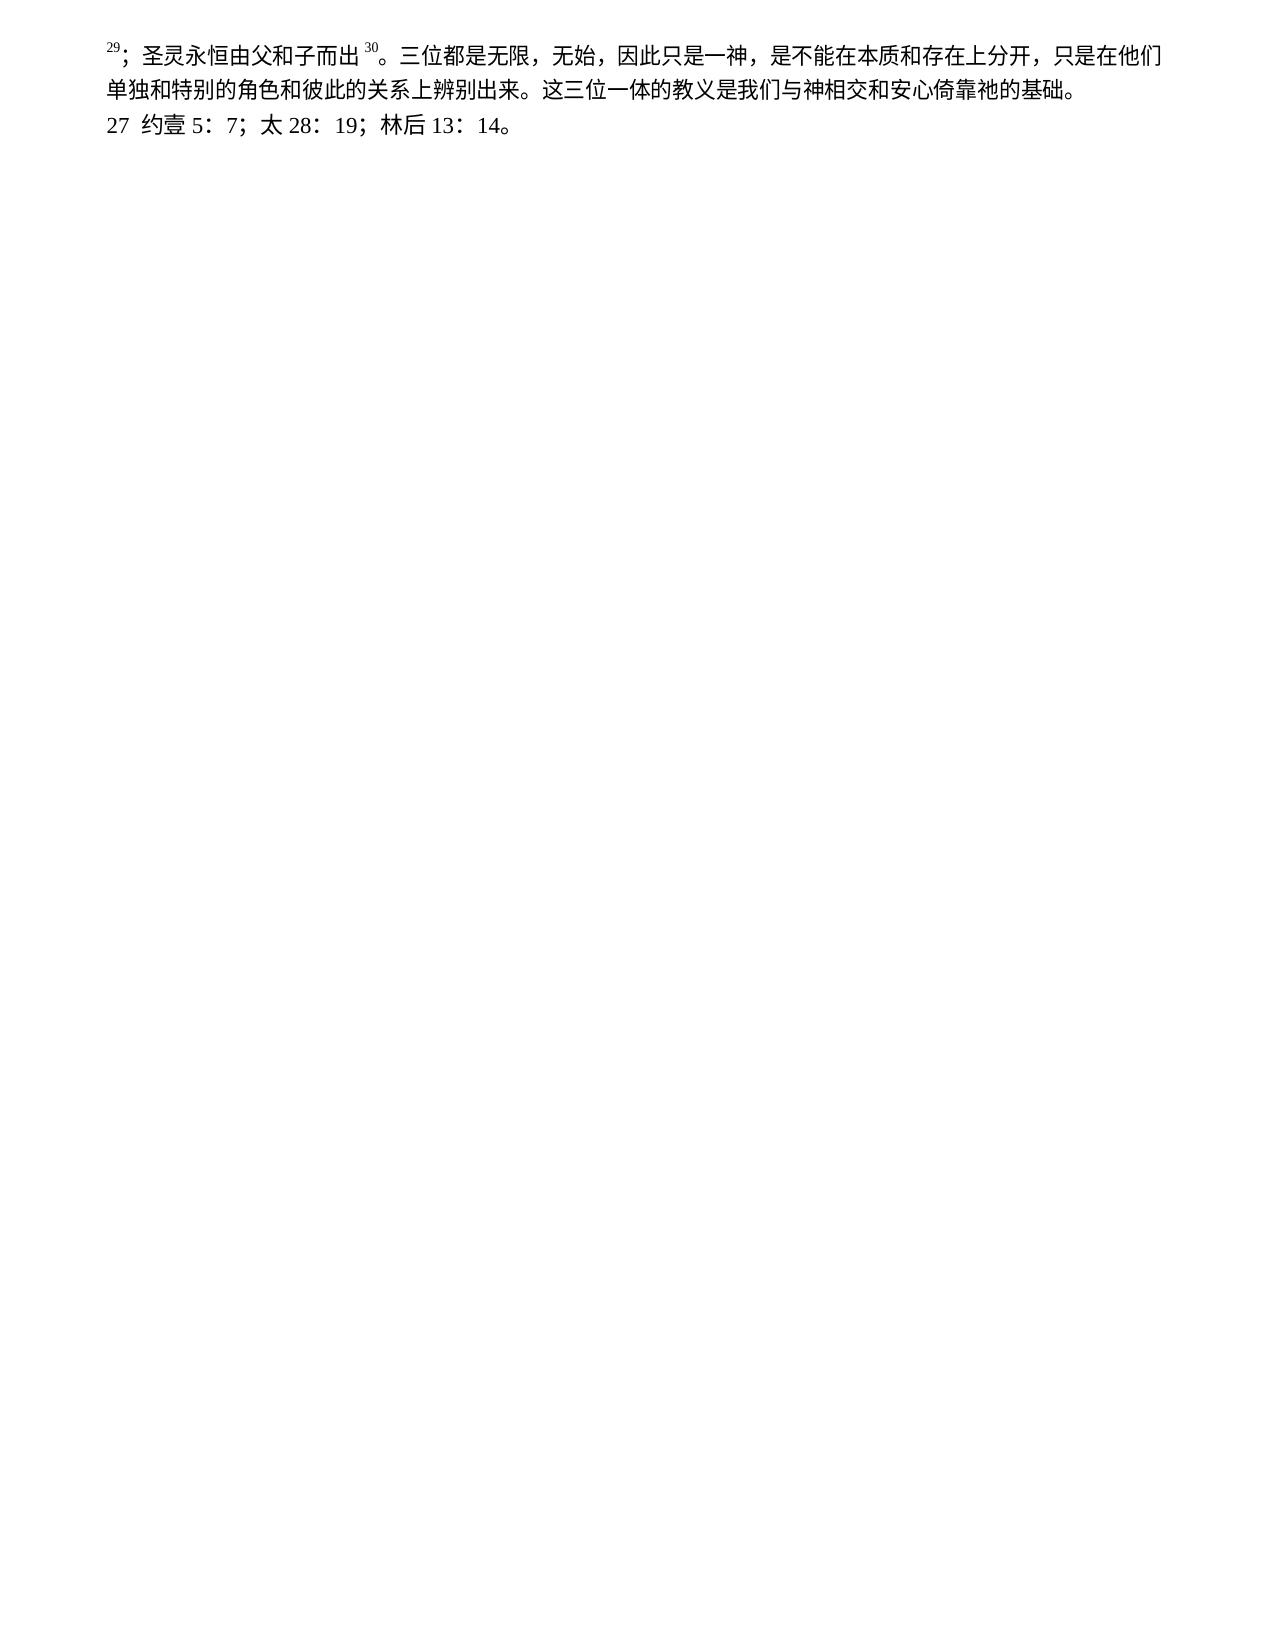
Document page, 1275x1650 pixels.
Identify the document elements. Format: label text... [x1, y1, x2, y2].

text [106, 37, 1176, 105]
text 27 约壹 5：7；太 28：19；林后 13：14。 [106, 107, 1176, 140]
